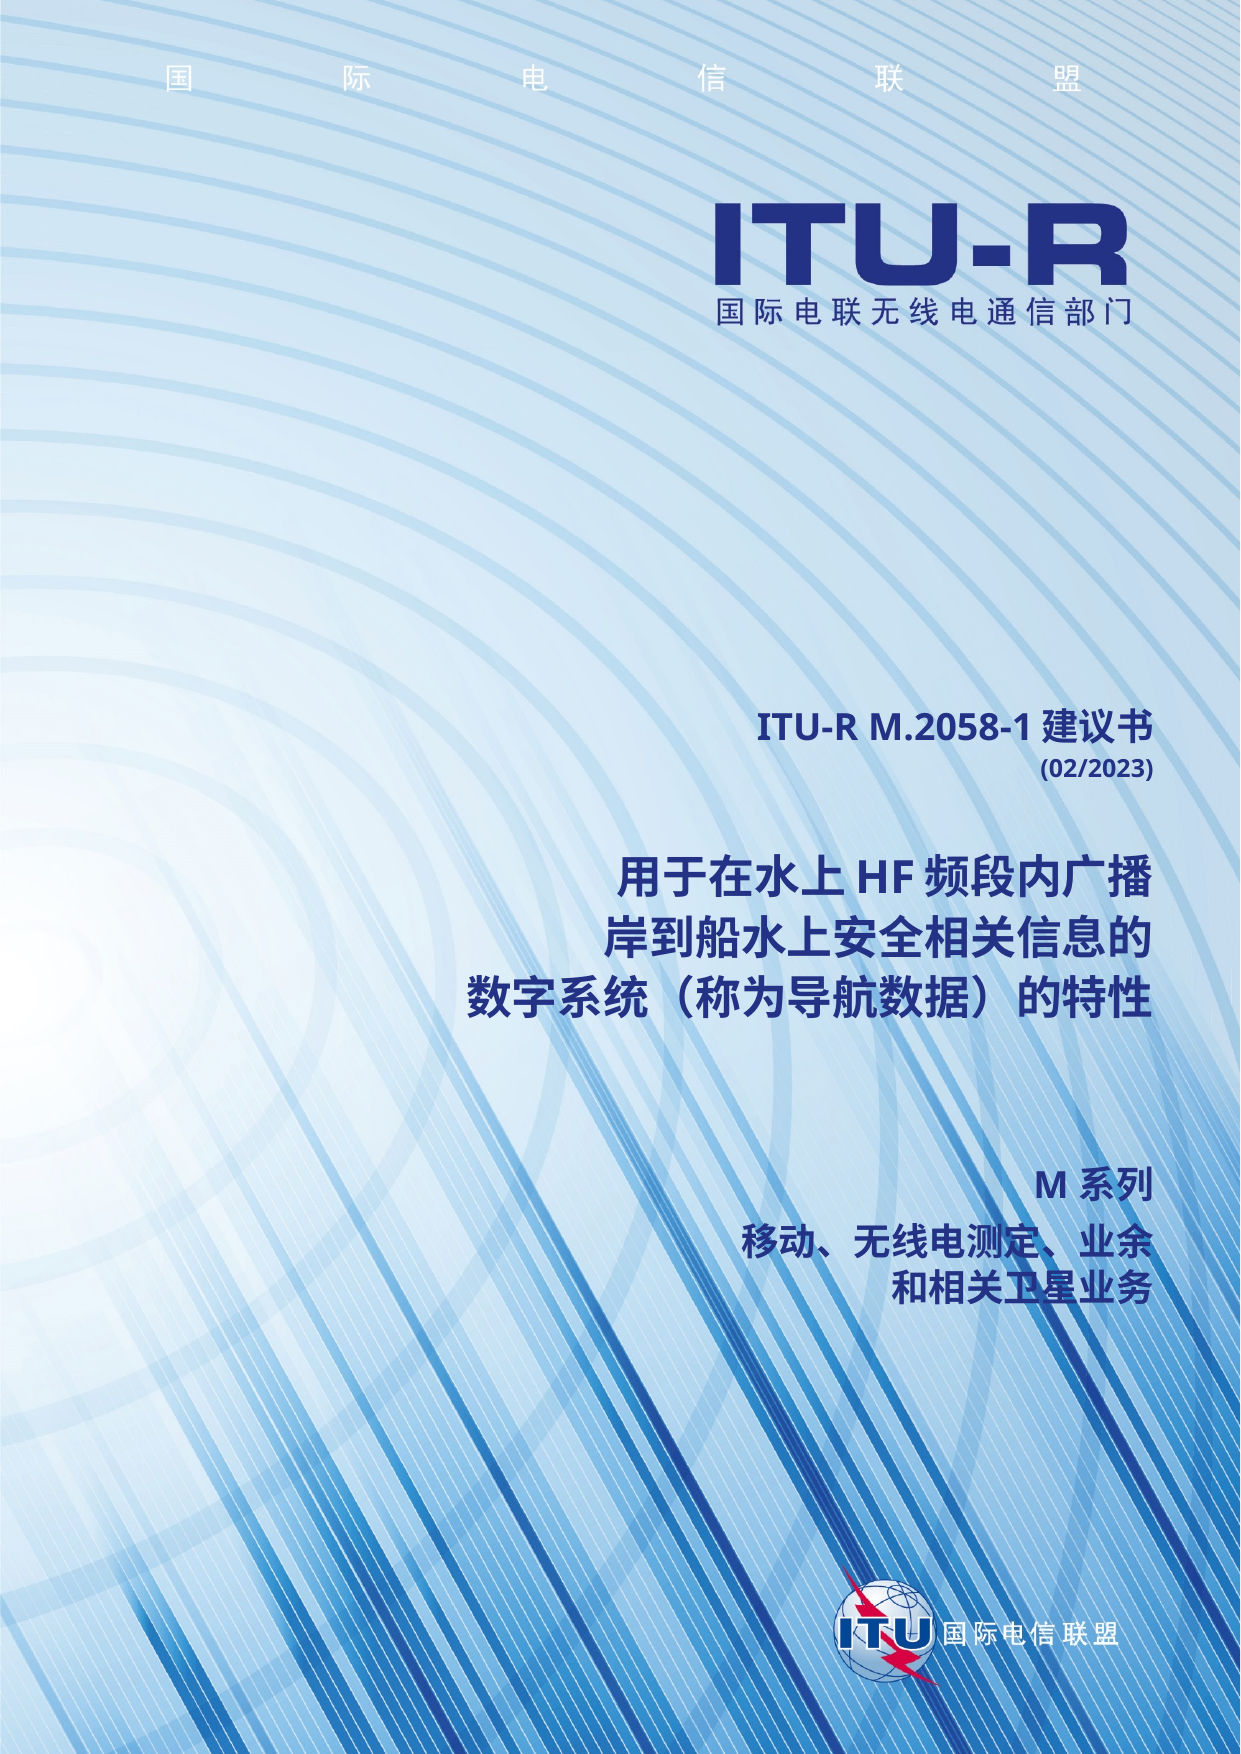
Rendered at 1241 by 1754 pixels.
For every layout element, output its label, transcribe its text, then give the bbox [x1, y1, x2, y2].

table_cell M 系列 移动、无线电测定、业余 和相关卫星业务 [114, 1086, 1164, 1354]
picture [0, 0, 1241, 1754]
table_cell 用于在水上HF频段内广播 岸到船水上安全相关信息的 数字系统（称为导航数据）的特性 [114, 784, 1164, 1086]
table_header ITU-R M.2058-1建议书 (02/2023) [114, 609, 1164, 783]
